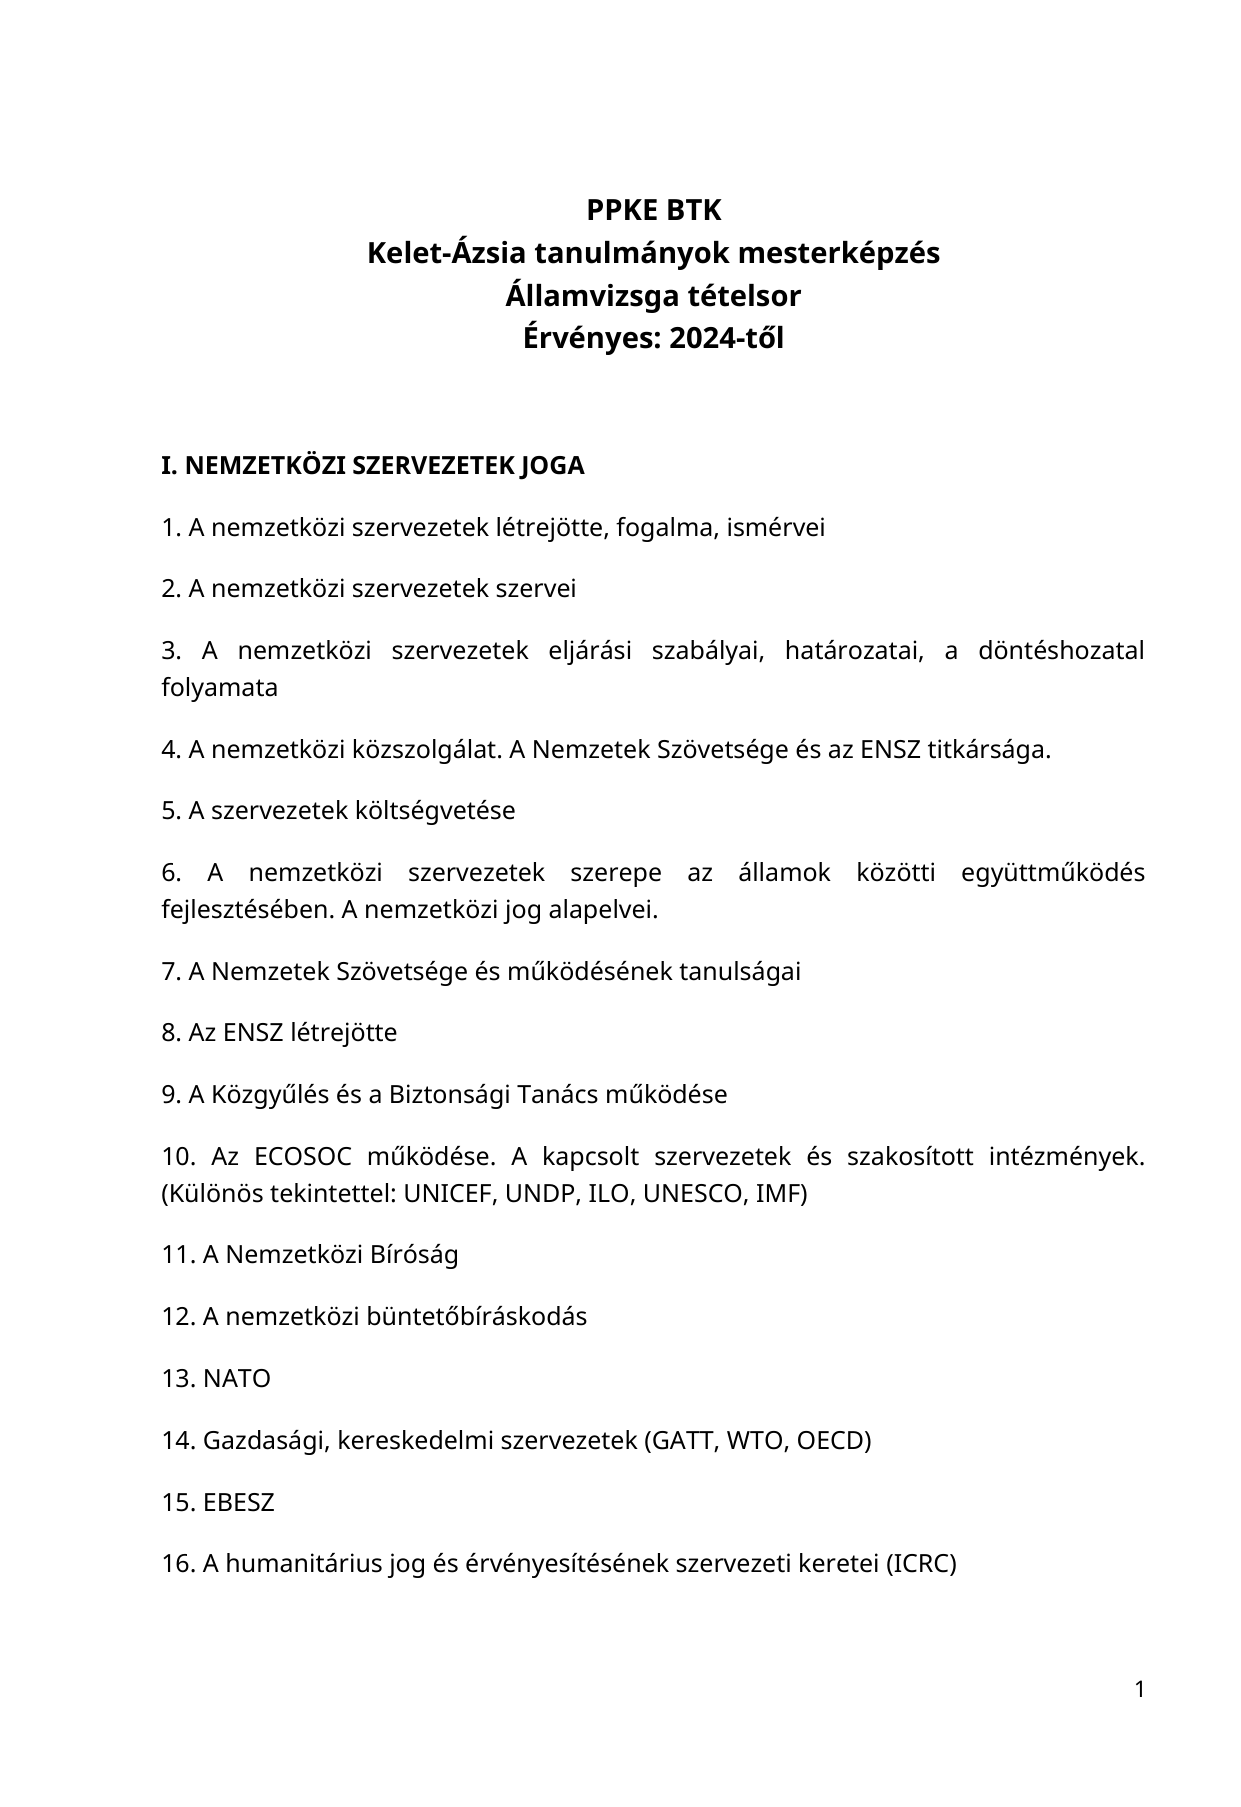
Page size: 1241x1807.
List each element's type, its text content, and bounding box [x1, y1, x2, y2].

text 8. Az ENSZ létrejötte [161, 1015, 1146, 1049]
text 2. A nemzetközi szervezetek szervei [161, 571, 1146, 605]
text 11. A Nemzetközi Bíróság [161, 1237, 1146, 1271]
text 6. A nemzetközi szervezetek szerepe az államok közötti együttműködés fejlesztésében. A nemzetközi jog alapelvei. [161, 855, 1146, 926]
text 4. A nemzetközi közszolgálat. A Nemzetek Szövetsége és az ENSZ titkársága. [161, 731, 1146, 765]
text 13. NATO [161, 1361, 1146, 1395]
text Érvényes: 2024-től [161, 318, 1146, 357]
text PPKE BTK [161, 189, 1146, 229]
text I. NEMZETKÖZI SZERVEZETEK JOGA [161, 447, 1146, 481]
text 14. Gazdasági, kereskedelmi szervezetek (GATT, WTO, OECD) [161, 1422, 1146, 1457]
text 9. A Közgyűlés és a Biztonsági Tanács működése [161, 1077, 1146, 1111]
text 10. Az ECOSOC működése. A kapcsolt szervezetek és szakosított intézmények. (Különös tekintettel: UNICEF, UNDP, ILO, UNESCO, IMF) [161, 1139, 1146, 1209]
text 3. A nemzetközi szervezetek eljárási szabályai, határozatai, a döntéshozatal folyamata [161, 633, 1146, 703]
text 5. A szervezetek költségvetése [161, 793, 1146, 827]
text 1. A nemzetközi szervezetek létrejötte, fogalma, ismérvei [161, 509, 1146, 543]
text 12. A nemzetközi büntetőbíráskodás [161, 1299, 1146, 1333]
text Kelet-Ázsia tanulmányok mesterképzés [161, 232, 1146, 272]
text 15. EBESZ [161, 1484, 1146, 1518]
text 16. A humanitárius jog és érvényesítésének szervezeti keretei (ICRC) [161, 1546, 1146, 1580]
text Államvizsga tételsor [161, 275, 1146, 315]
text 7. A Nemzetek Szövetsége és működésének tanulságai [161, 953, 1146, 987]
